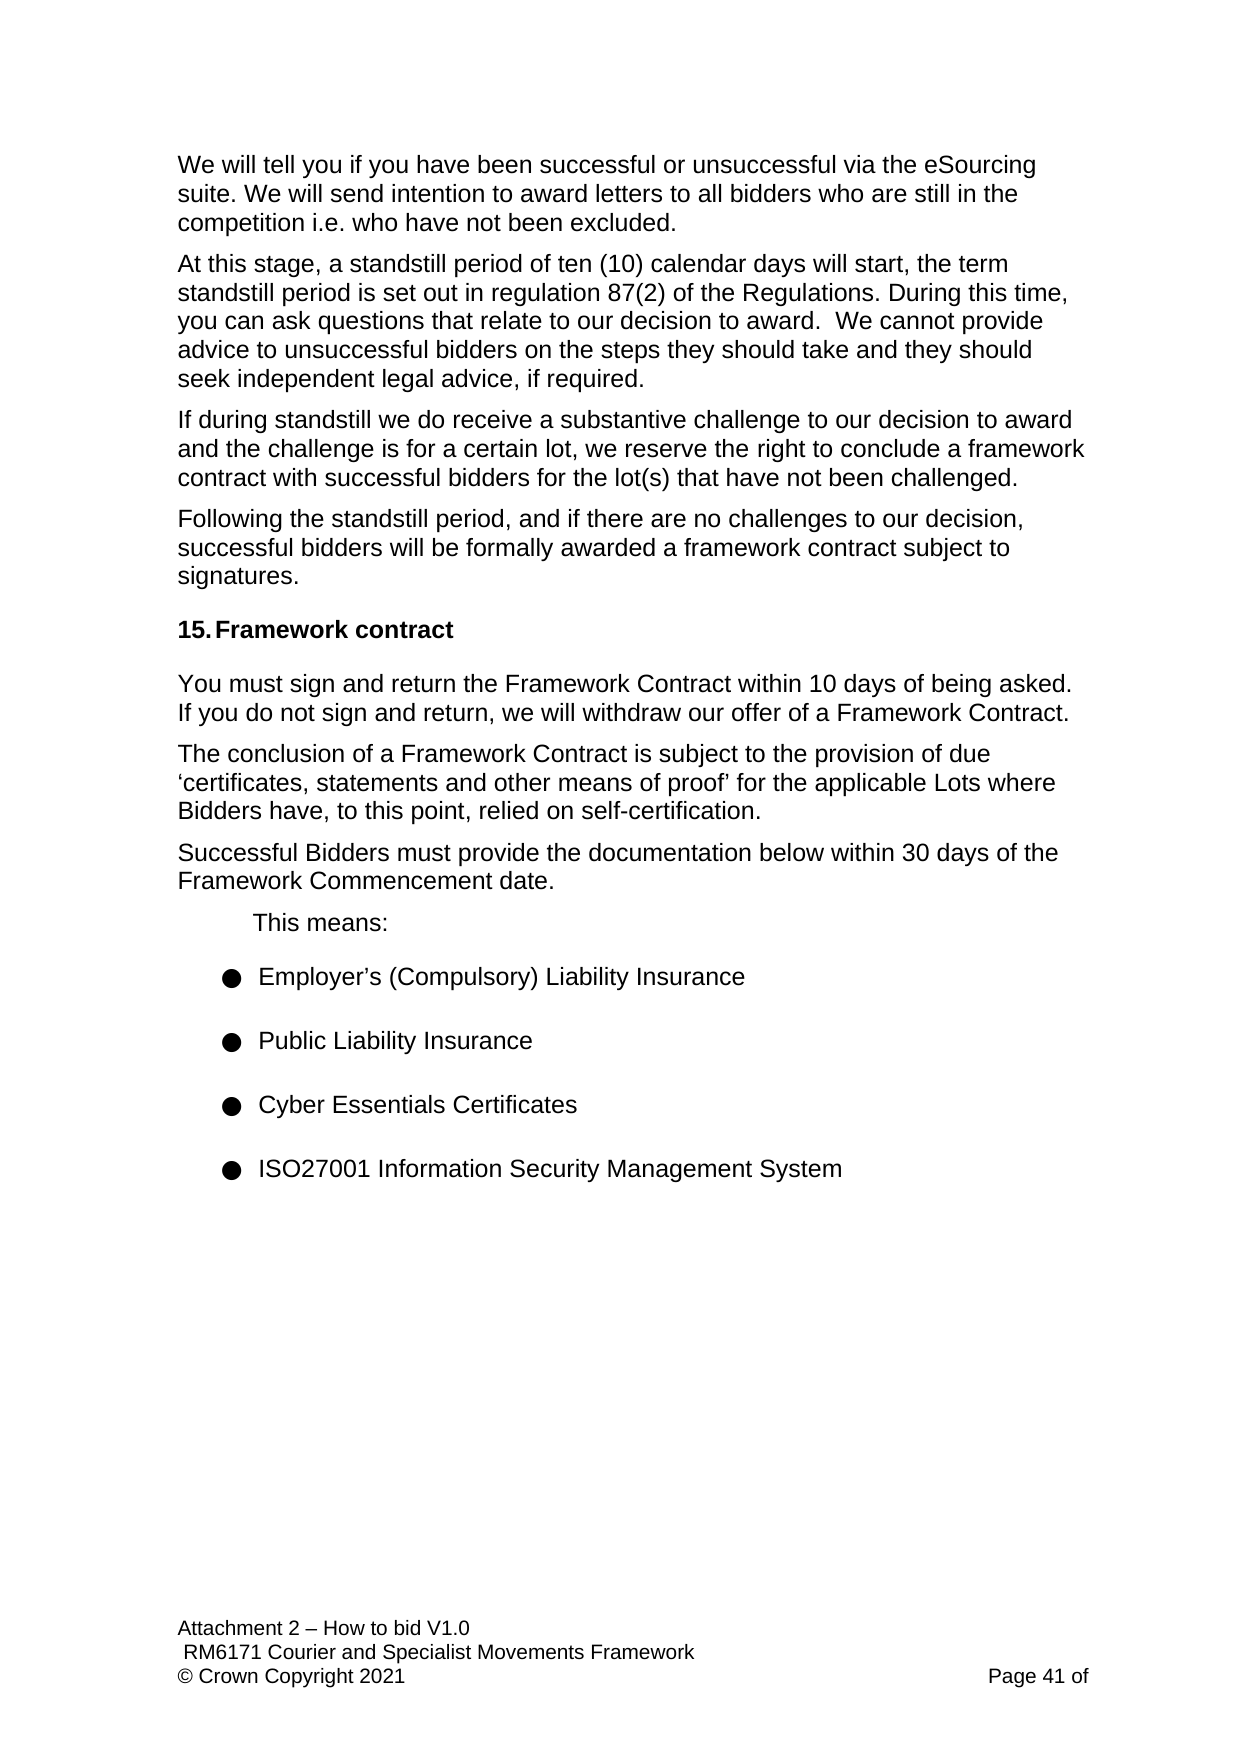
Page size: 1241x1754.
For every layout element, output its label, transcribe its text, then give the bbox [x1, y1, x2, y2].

text Successful Bidders must provide the documentation below within 30 days of the Framework Commencement date. [177, 837, 1090, 895]
text If during standstill we do receive a substantive challenge to our decision to award and the challenge is for a certain lot, we reserve the right to conclude a framework contract with successful bidders for the lot(s) that have not been challenged. [177, 405, 1090, 491]
list Employer’s (Compulsory) Liability Insurance [221, 949, 1090, 1000]
list Cyber Essentials Certificates [221, 1076, 1090, 1127]
text Following the standstill period, and if there are no challenges to our decision, successful bidders will be formally awarded a framework contract subject to signatures. [177, 504, 1090, 590]
text This means: [177, 907, 1090, 936]
text The conclusion of a Framework Contract is subject to the provision of due ‘certificates, statements and other means of proof’ for the applicable Lots where Bidders have, to this point, relied on self-certification. [177, 739, 1090, 825]
list Public Liability Insurance [221, 1012, 1090, 1064]
text At this stage, a standstill period of ten (10) calendar days will start, the term standstill period is set out in regulation 87(2) of the Regulations. During this time, you can ask questions that relate to our decision to award. We cannot provide advice to unsuccessful bidders on the steps they should take and they should seek independent legal advice, if required. [177, 249, 1090, 392]
list ISO27001 Information Security Management System [221, 1140, 1090, 1191]
text You must sign and return the Framework Contract within 10 days of being asked. If you do not sign and return, we will withdraw our offer of a Framework Contract. [177, 669, 1090, 726]
list Framework contract [177, 615, 1090, 644]
text We will tell you if you have been successful or unsuccessful via the eSourcing suite. We will send intention to award letters to all bidders who are still in the competition i.e. who have not been excluded. [177, 150, 1090, 236]
